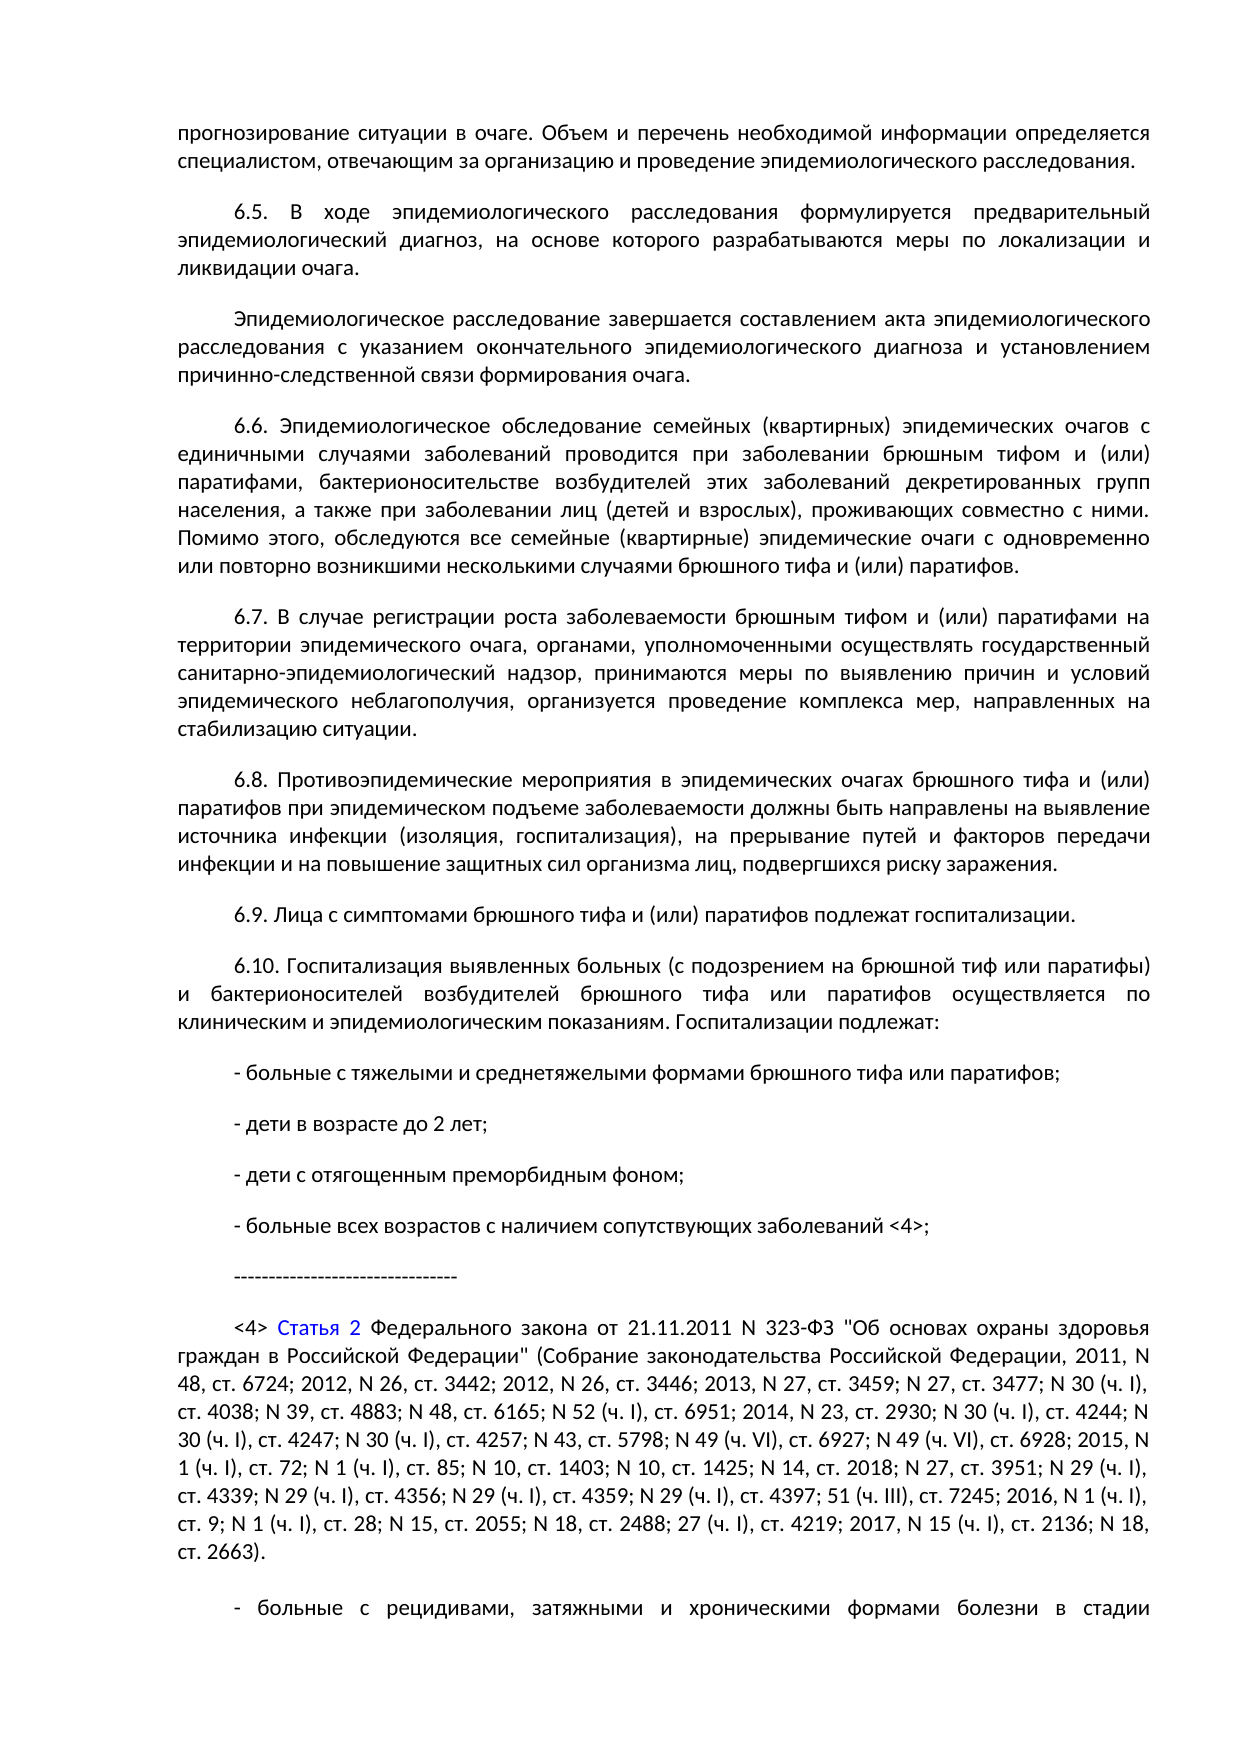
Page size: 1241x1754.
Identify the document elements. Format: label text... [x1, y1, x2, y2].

text 6.6. Эпидемиологическое обследование семейных (квартирных) эпидемических очагов с единичными случаями заболеваний проводится при заболевании брюшным тифом и (или) паратифами, бактерионосительстве возбудителей этих заболеваний декретированных групп населения, а также при заболевании лиц (детей и взрослых), проживающих совместно с ними. Помимо этого, обследуются все семейные (квартирные) эпидемические очаги с одновременно или повторно возникшими несколькими случаями брюшного тифа и (или) паратифов. [177, 411, 1152, 579]
text -------------------------------- [177, 1262, 1152, 1290]
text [177, 1593, 1152, 1621]
text 6.5. В ходе эпидемиологического расследования формулируется предварительный эпидемиологический диагноз, на основе которого разрабатываются меры по локализации и ликвидации очага. [177, 197, 1152, 281]
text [177, 118, 1152, 174]
text 6.7. В случае регистрации роста заболеваемости брюшным тифом и (или) паратифами на территории эпидемического очага, органами, уполномоченными осуществлять государственный санитарно-эпидемиологический надзор, принимаются меры по выявлению причин и условий эпидемического неблагополучия, организуется проведение комплекса мер, направленных на стабилизацию ситуации. [177, 602, 1152, 742]
text 6.9. Лица с симптомами брюшного тифа и (или) паратифов подлежат госпитализации. [177, 900, 1152, 928]
text - дети с отягощенным преморбидным фоном; [177, 1160, 1152, 1188]
text Эпидемиологическое расследование завершается составлением акта эпидемиологического расследования с указанием окончательного эпидемиологического диагноза и установлением причинно-следственной связи формирования очага. [177, 304, 1152, 388]
text <4> Статья 2 Федерального закона от 21.11.2011 N 323-ФЗ "Об основах охраны здоровья граждан в Российской Федерации" (Собрание законодательства Российской Федерации, 2011, N 48, ст. 6724; 2012, N 26, ст. 3442; 2012, N 26, ст. 3446; 2013, N 27, ст. 3459; N 27, ст. 3477; N 30 (ч. I), ст. 4038; N 39, ст. 4883; N 48, ст. 6165; N 52 (ч. I), ст. 6951; 2014, N 23, ст. 2930; N 30 (ч. I), ст. 4244; N 30 (ч. I), ст. 4247; N 30 (ч. I), ст. 4257; N 43, ст. 5798; N 49 (ч. VI), ст. 6927; N 49 (ч. VI), ст. 6928; 2015, N 1 (ч. I), ст. 72; N 1 (ч. I), ст. 85; N 10, ст. 1403; N 10, ст. 1425; N 14, ст. 2018; N 27, ст. 3951; N 29 (ч. I), ст. 4339; N 29 (ч. I), ст. 4356; N 29 (ч. I), ст. 4359; N 29 (ч. I), ст. 4397; 51 (ч. III), ст. 7245; 2016, N 1 (ч. I), ст. 9; N 1 (ч. I), ст. 28; N 15, ст. 2055; N 18, ст. 2488; 27 (ч. I), ст. 4219; 2017, N 15 (ч. I), ст. 2136; N 18, ст. 2663). [177, 1313, 1152, 1565]
text 6.8. Противоэпидемические мероприятия в эпидемических очагах брюшного тифа и (или) паратифов при эпидемическом подъеме заболеваемости должны быть направлены на выявление источника инфекции (изоляция, госпитализация), на прерывание путей и факторов передачи инфекции и на повышение защитных сил организма лиц, подвергшихся риску заражения. [177, 765, 1152, 877]
text 6.10. Госпитализация выявленных больных (с подозрением на брюшной тиф или паратифы) и бактерионосителей возбудителей брюшного тифа или паратифов осуществляется по клиническим и эпидемиологическим показаниям. Госпитализации подлежат: [177, 951, 1152, 1035]
text - дети в возрасте до 2 лет; [177, 1109, 1152, 1137]
text - больные всех возрастов с наличием сопутствующих заболеваний <4>; [177, 1211, 1152, 1239]
text - больные с тяжелыми и среднетяжелыми формами брюшного тифа или паратифов; [177, 1058, 1152, 1086]
